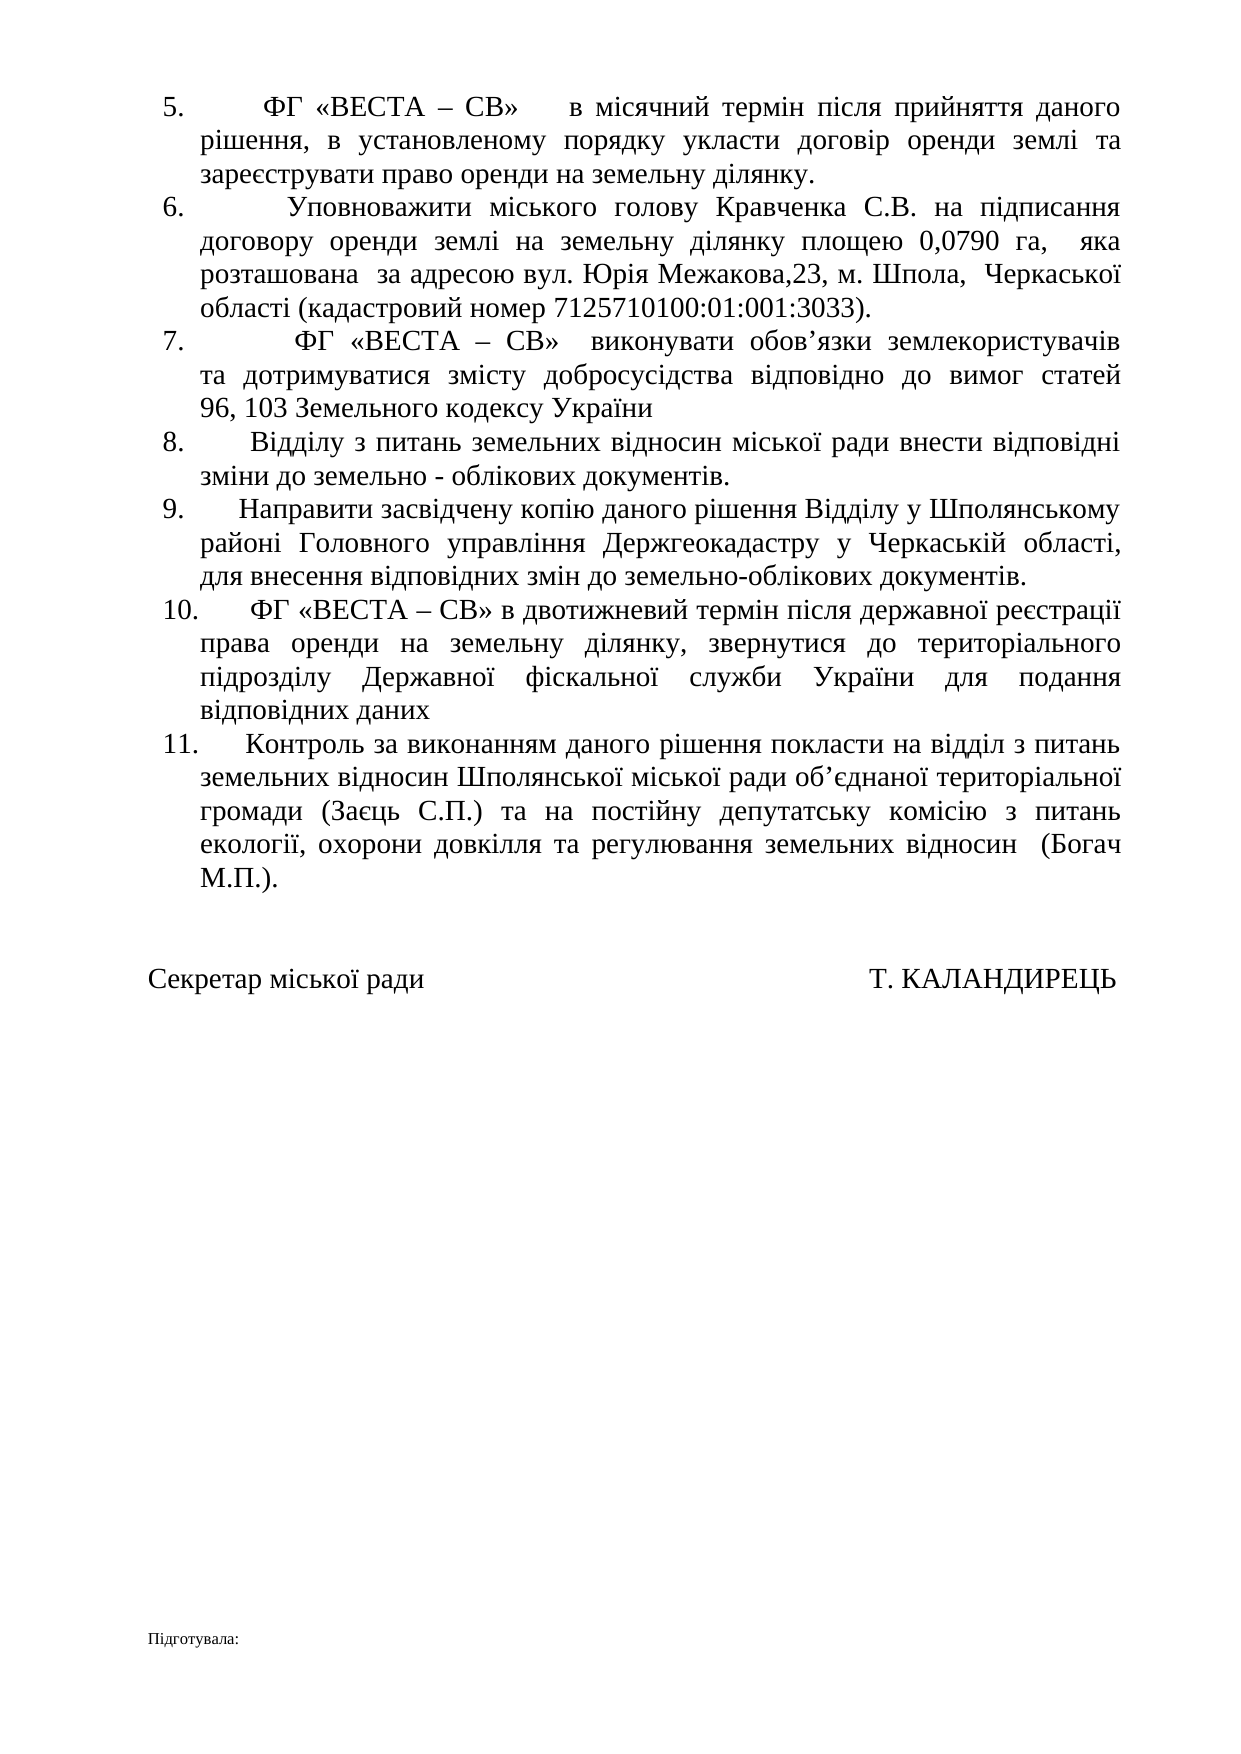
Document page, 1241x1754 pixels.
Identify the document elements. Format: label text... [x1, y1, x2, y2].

list ФГ «ВЕСТА – СВ» в двотижневий термін після державної реєстрації права оренди на земельну ділянку, звернутися до територіального підрозділу Державної фіскальної служби України для подання відповідних даних [162, 592, 1122, 726]
list Контроль за виконанням даного рішення покласти на відділ з питань земельних відносин Шполянської міської ради об’єднаної територіальної громади (Заєць С.П.) та на постійну депутатську комісію з питань екології, охорони довкілля та регулювання земельних відносин (Богач М.П.). [162, 726, 1122, 894]
list Відділу з питань земельних відносин міської ради внести відповідні зміни до земельно - облікових документів. [162, 424, 1122, 491]
list ФГ «ВЕСТА – СВ» виконувати обов’язки землекористувачів та дотримуватися змісту добросусідства відповідно до вимог статей 96, 103 Земельного кодексу України [162, 323, 1122, 424]
list Уповноважити міського голову Кравченка С.В. на підписання договору оренди землі на земельну ділянку площею 0,0790 га, яка розташована за адресою вул. Юрія Межакова,23, м. Шпола, Черкаської області (кадастровий номер 7125710100:01:001:3033). [162, 189, 1122, 323]
text Секретар міської ради Т. КАЛАНДИРЕЦЬ [148, 961, 1122, 994]
list ФГ «ВЕСТА – СВ» в місячний термін після прийняття даного рішення, в установленому порядку укласти договір оренди землі та зареєструвати право оренди на земельну ділянку. [162, 89, 1122, 189]
text Підготувала: [148, 1629, 1122, 1648]
list Направити засвідчену копію даного рішення Відділу у Шполянському районі Головного управління Держгеокадастру у Черкаській області, для внесення відповідних змін до земельно-облікових документів. [162, 491, 1122, 592]
